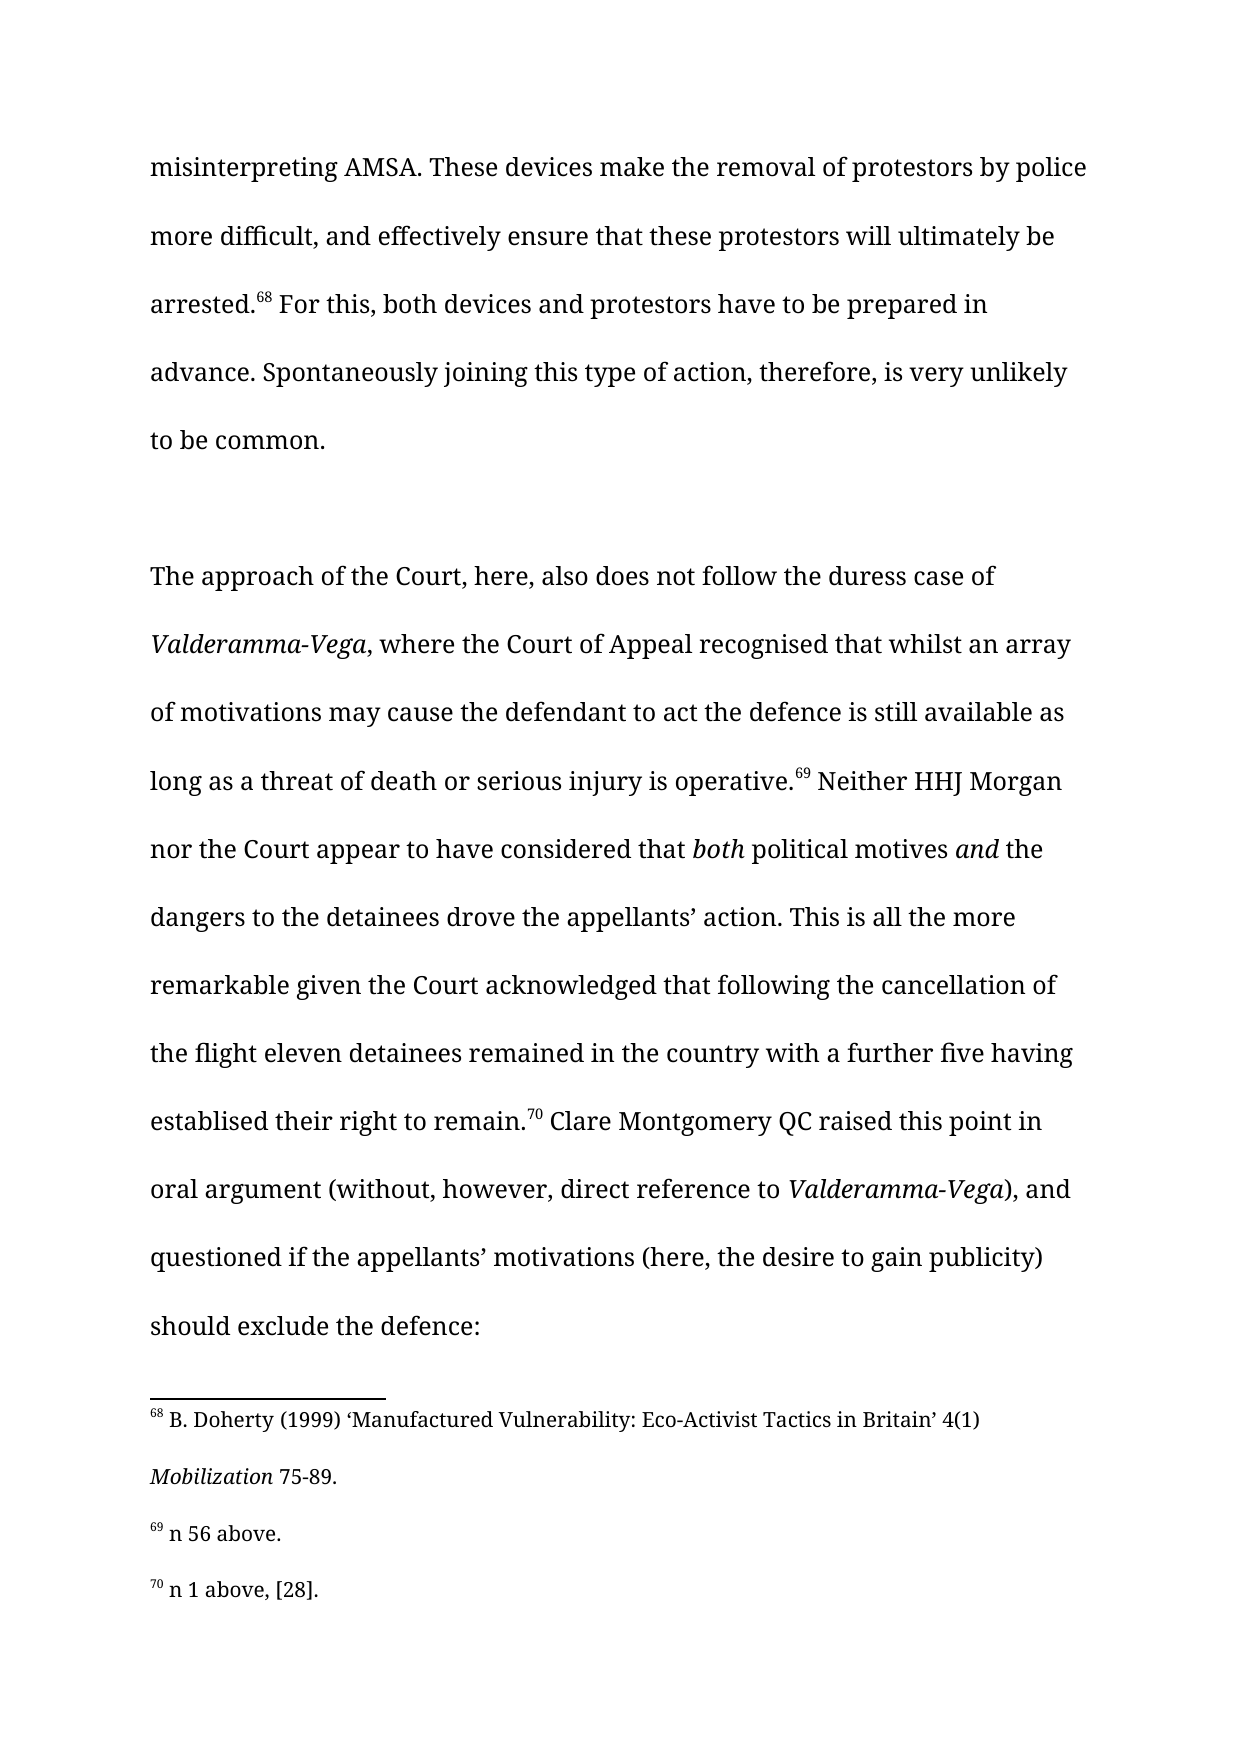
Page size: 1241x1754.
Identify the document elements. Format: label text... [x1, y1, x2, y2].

text The approach of the Court, here, also does not follow the duress case of Valderamma-Vega, where the Court of Appeal recognised that whilst an array of motivations may cause the defendant to act the defence is still available as long as a threat of death or serious injury is operative. Neither HHJ Morgan nor the Court appear to have considered that both political motives and the dangers to the detainees drove the appellants’ action. This is all the more remarkable given the Court acknowledged that following the cancellation of the flight eleven detainees remained in the country with a further five having establised their right to remain. Clare Montgomery QC raised this point in oral argument (without, however, direct reference to Valderamma-Vega), and questioned if the appellants’ motivations (here, the desire to gain publicity) should exclude the defence: [150, 559, 1090, 1342]
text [150, 150, 1090, 457]
